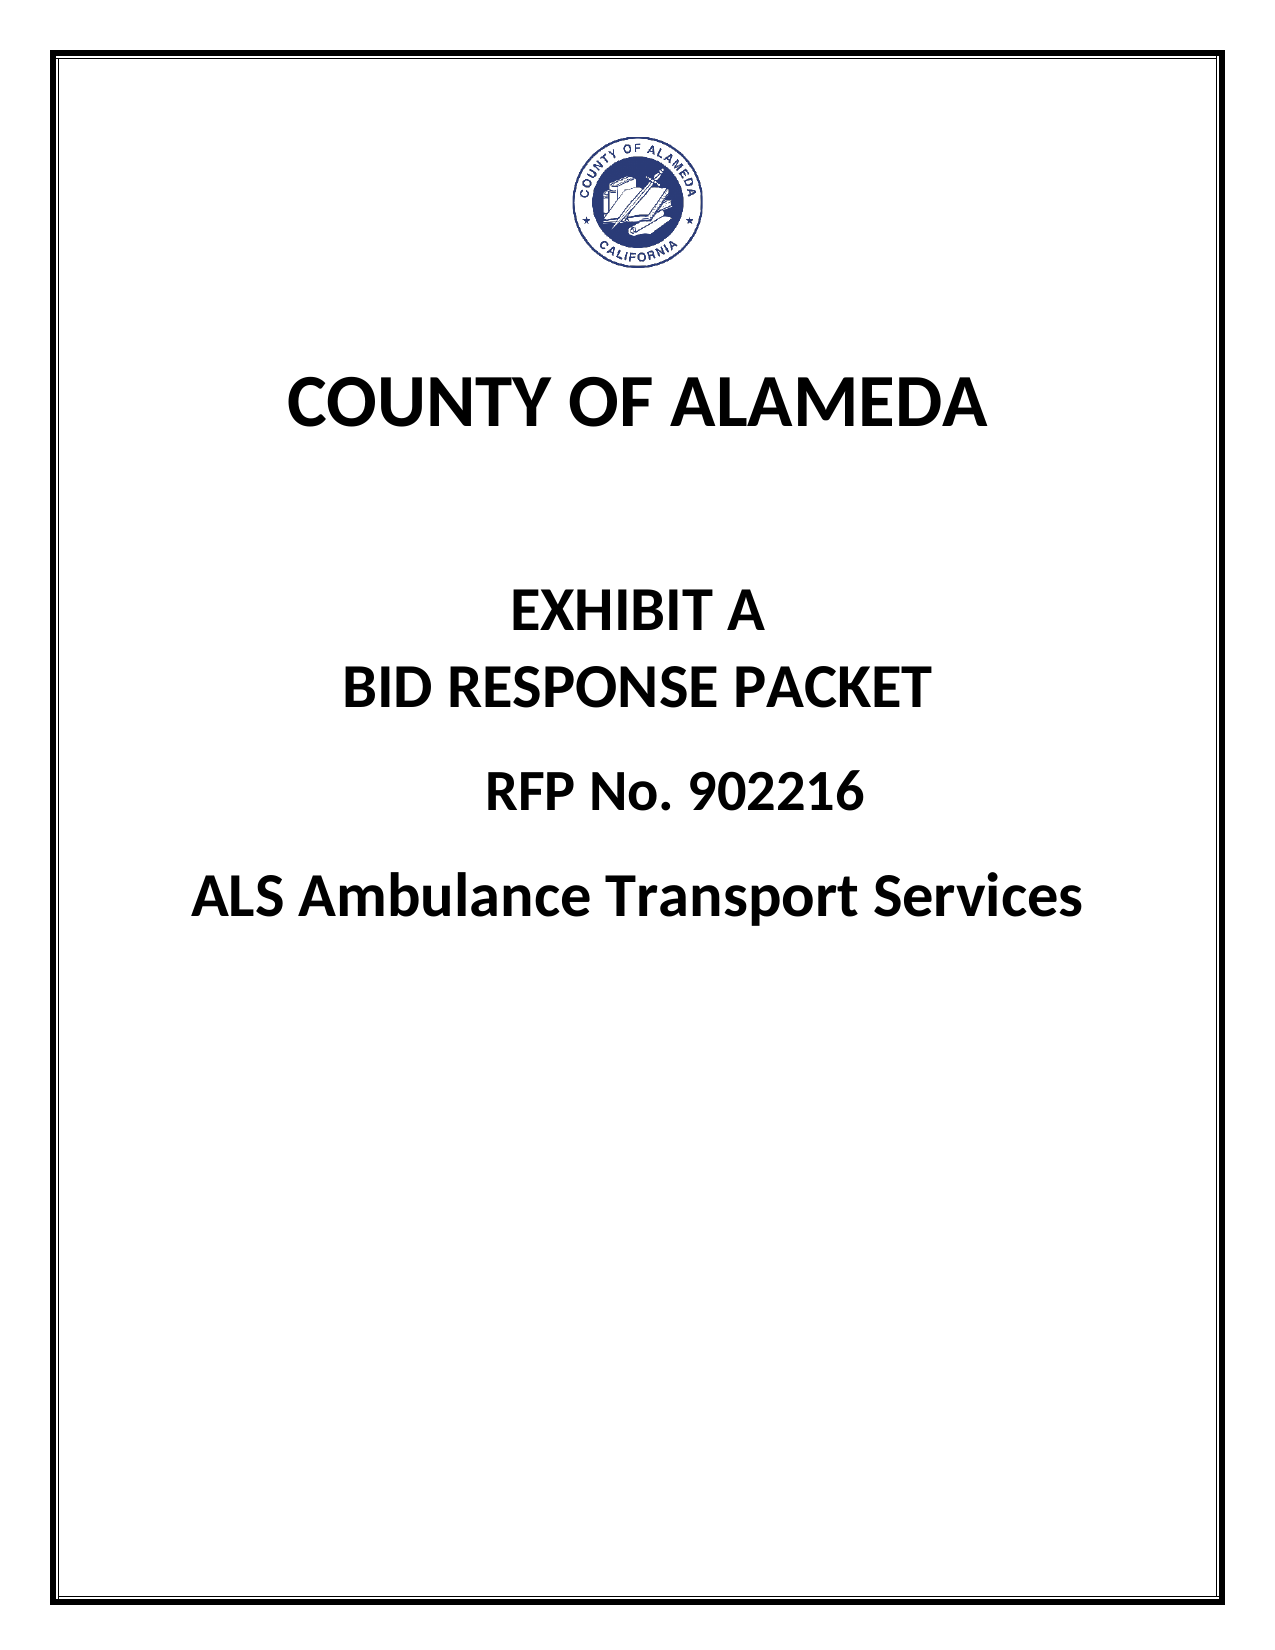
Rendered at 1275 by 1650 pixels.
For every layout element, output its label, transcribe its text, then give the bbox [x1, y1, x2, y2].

text RFP No. 902216 [112, 754, 1162, 825]
text COUNTY OF ALAMEDA [112, 354, 1162, 445]
subtitle EXHIBIT A [112, 570, 1162, 646]
picture [572, 137, 703, 268]
subtitle BID RESPONSE PACKET [112, 646, 1162, 723]
text ALS Ambulance Transport Services [112, 856, 1162, 932]
